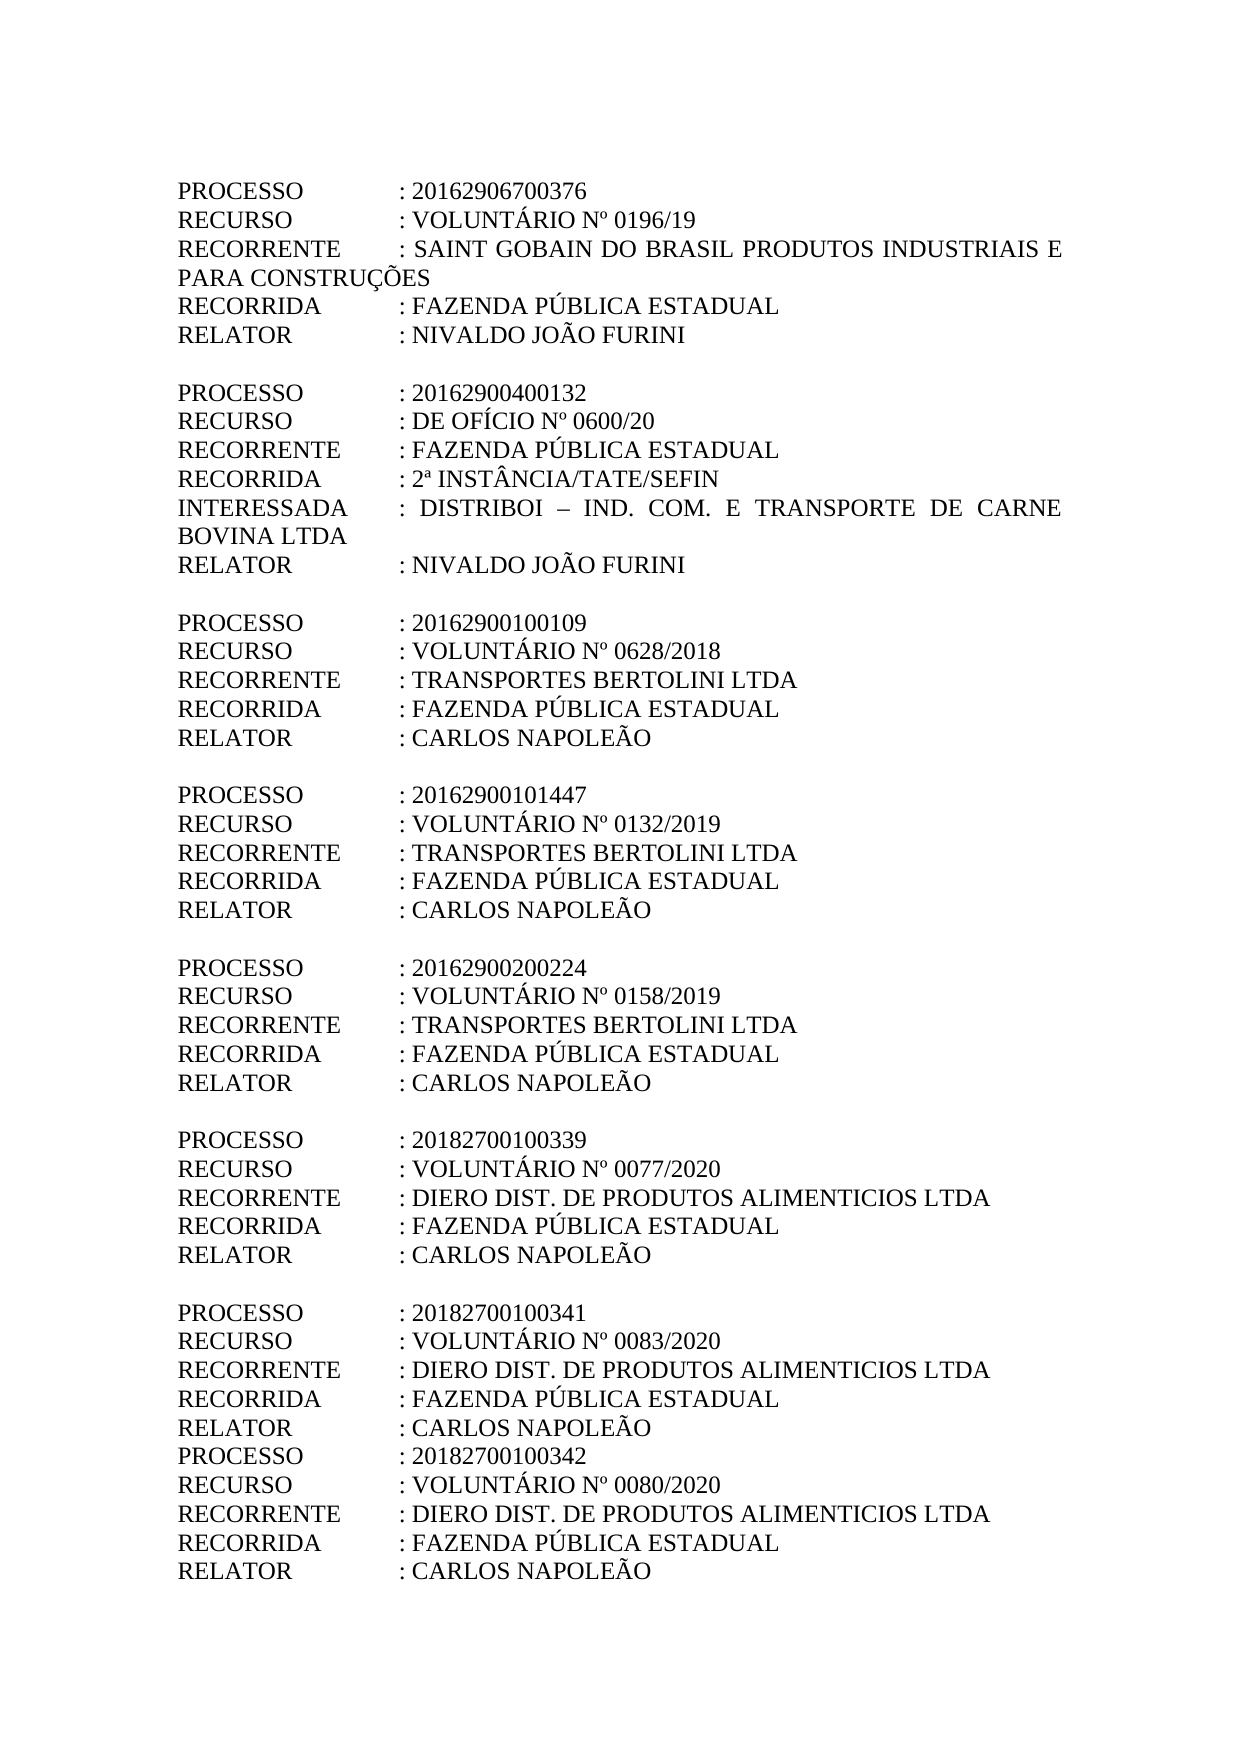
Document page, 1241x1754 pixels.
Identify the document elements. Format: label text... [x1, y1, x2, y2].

text RECORRENTE : TRANSPORTES BERTOLINI LTDA [177, 838, 1063, 866]
text RECORRIDA : FAZENDA PÚBLICA ESTADUAL [177, 1039, 1063, 1068]
text RELATOR : CARLOS NAPOLEÃO [177, 1556, 1063, 1585]
text PROCESSO : 20182700100341 [177, 1298, 1063, 1326]
text RECURSO : DE OFÍCIO Nº 0600/20 [177, 406, 1063, 435]
text RECURSO : VOLUNTÁRIO Nº 0158/2019 [177, 981, 1063, 1010]
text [177, 234, 1063, 291]
text RECURSO : VOLUNTÁRIO Nº 0077/2020 [177, 1154, 1063, 1183]
text RECORRIDA : FAZENDA PÚBLICA ESTADUAL [177, 1211, 1063, 1240]
text RECORRENTE : FAZENDA PÚBLICA ESTADUAL [177, 435, 1063, 464]
text RELATOR : CARLOS NAPOLEÃO [177, 1068, 1063, 1096]
text RECORRIDA : FAZENDA PÚBLICA ESTADUAL [177, 291, 1063, 320]
text PROCESSO : 20182700100342 [177, 1441, 1063, 1470]
text RECORRENTE : DIERO DIST. DE PRODUTOS ALIMENTICIOS LTDA [177, 1355, 1063, 1384]
text RELATOR : NIVALDO JOÃO FURINI [177, 550, 1063, 579]
text RELATOR : NIVALDO JOÃO FURINI [177, 320, 1063, 349]
text PROCESSO : 20162900200224 [177, 953, 1063, 981]
text RELATOR : CARLOS NAPOLEÃO [177, 723, 1063, 751]
text RECORRENTE : TRANSPORTES BERTOLINI LTDA [177, 1010, 1063, 1039]
text PROCESSO : 20162900101447 [177, 780, 1063, 809]
text RECURSO : VOLUNTÁRIO Nº 0196/19 [177, 205, 1063, 234]
text PROCESSO : 20182700100339 [177, 1125, 1063, 1154]
text PROCESSO : 20162900100109 [177, 608, 1063, 636]
text RECORRENTE : TRANSPORTES BERTOLINI LTDA [177, 665, 1063, 694]
text INTERESSADA : DISTRIBOI – IND. COM. E TRANSPORTE DE CARNE BOVINA LTDA [177, 493, 1063, 550]
text RECORRIDA : 2ª INSTÂNCIA/TATE/SEFIN [177, 464, 1063, 493]
text RELATOR : CARLOS NAPOLEÃO [177, 895, 1063, 924]
text RECURSO : VOLUNTÁRIO Nº 0080/2020 [177, 1470, 1063, 1499]
text RECURSO : VOLUNTÁRIO Nº 0083/2020 [177, 1326, 1063, 1355]
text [177, 1499, 1063, 1528]
text RECORRENTE : DIERO DIST. DE PRODUTOS ALIMENTICIOS LTDA [177, 1183, 1063, 1211]
text RECORRIDA : FAZENDA PÚBLICA ESTADUAL [177, 866, 1063, 895]
text PROCESSO : 20162900400132 [177, 378, 1063, 406]
text RECORRIDA : FAZENDA PÚBLICA ESTADUAL [177, 1384, 1063, 1413]
text RECURSO : VOLUNTÁRIO Nº 0132/2019 [177, 809, 1063, 838]
text RECORRIDA : FAZENDA PÚBLICA ESTADUAL [177, 1528, 1063, 1556]
text RECORRIDA : FAZENDA PÚBLICA ESTADUAL [177, 694, 1063, 723]
text PROCESSO : 20162906700376 [177, 176, 1063, 205]
text RECURSO : VOLUNTÁRIO Nº 0628/2018 [177, 636, 1063, 665]
text RELATOR : CARLOS NAPOLEÃO [177, 1240, 1063, 1269]
text RELATOR : CARLOS NAPOLEÃO [177, 1413, 1063, 1441]
